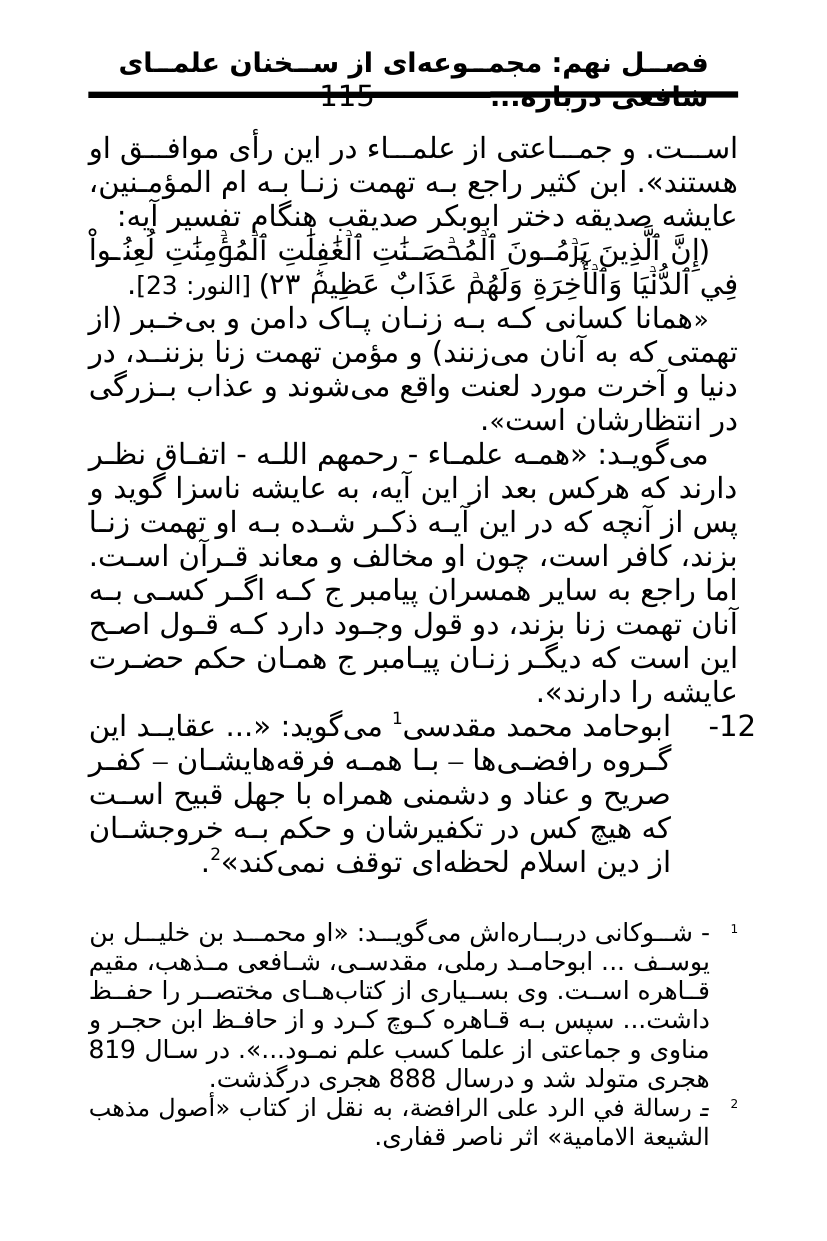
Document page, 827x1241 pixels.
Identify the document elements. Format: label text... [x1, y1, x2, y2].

text می‌گوید: «همه علماء - رحمهم الله - اتفاق نظر دارند که هرکس بعد از این آیه، به عایشه ناسزا گوید و پس از آنچه که در این آیه ذکر شده به او تهمت زنا بزند، کافر است، چون او مخالف و معاند قرآن است. اما راجع به سایر همسران پیامبر ج که اگر کسی به آنان تهمت زنا بزند، دو قول وجود دارد که قول اصح این است که دیگر زنان پیامبر ج همان حکم حضرت عایشه را دارند». [89, 437, 738, 709]
text «همانا کسانی که به زنان پاک دامن و بی‌خبر (از تهمتی که به آنان می‌زنند) و مؤمن تهمت زنا بزنند، در دنیا و آخرت مورد لعنت واقع می‌شوند و عذاب بزرگی در انتظارشان است». [89, 301, 738, 437]
text ﴿إِنَّ ٱلَّذِينَ يَرۡمُونَ ٱلۡمُحۡصَنَٰتِ ٱلۡغَٰفِلَٰتِ ٱلۡمُؤۡمِنَٰتِ لُعِنُواْ فِي ٱلدُّنۡيَا وَٱلۡأٓخِرَةِ وَلَهُمۡ عَذَابٌ عَظِيمٞ ٢٣﴾ [النور: 23]. [89, 233, 738, 301]
list ابوحامد محمد مقدسی می‌گوید: «... عقاید این گروه رافضی‌ها – با همه فرقه‌هایشان – کفر صریح و عناد و دشمنی همراه با جهل قبیح است که هیچ کس در تکفیرشان و حکم به خروجشان از دین اسلام لحظه‌ای توقف نمی‌کند». [89, 709, 708, 879]
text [89, 132, 738, 233]
